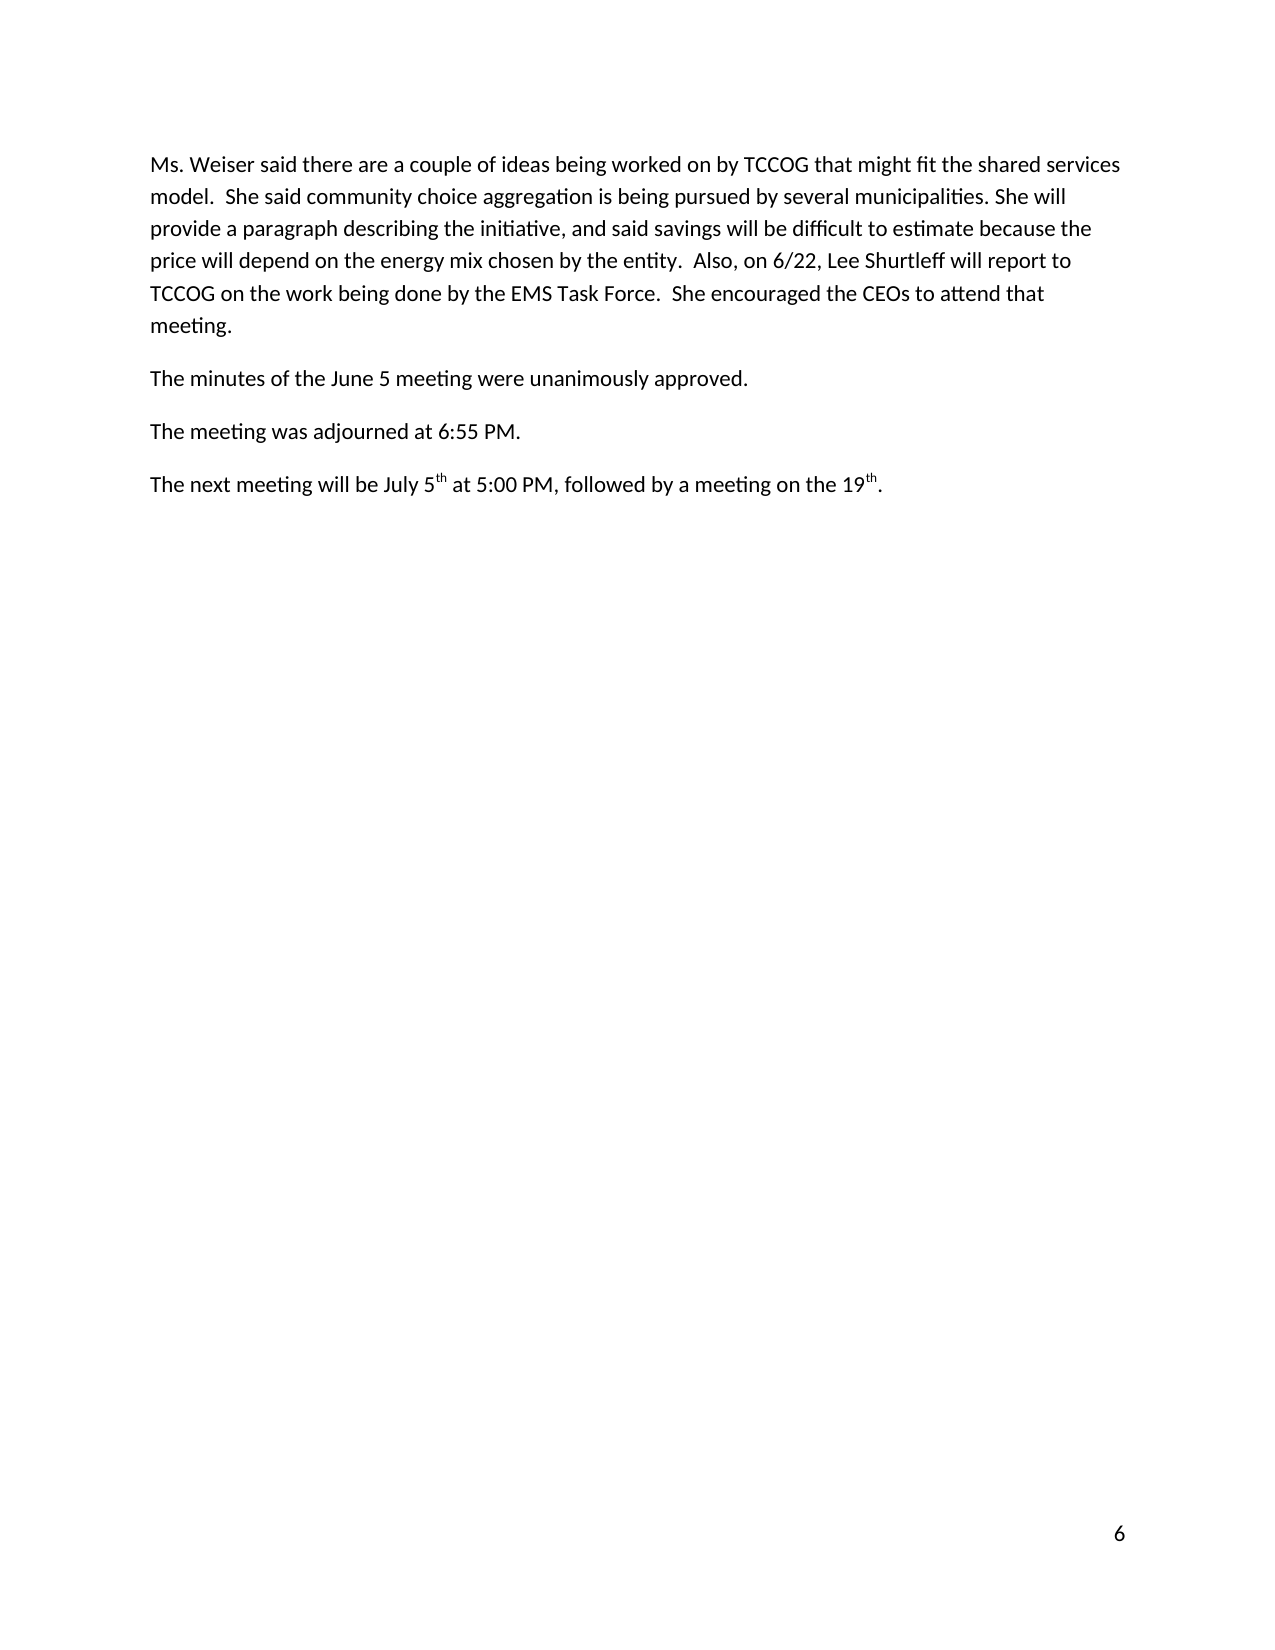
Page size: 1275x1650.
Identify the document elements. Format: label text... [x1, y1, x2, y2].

text Ms. Weiser said there are a couple of ideas being worked on by TCCOG that might fit the shared services model. She said community choice aggregation is being pursued by several municipalities. She will provide a paragraph describing the initiative, and said savings will be difficult to estimate because the price will depend on the energy mix chosen by the entity. Also, on 6/22, Lee Shurtleff will report to TCCOG on the work being done by the EMS Task Force. She encouraged the CEOs to attend that meeting. [150, 150, 1125, 339]
text The meeting was adjourned at 6:55 PM. [150, 417, 1125, 445]
text The next meeting will be July 5th at 5:00 PM, followed by a meeting on the 19th. [150, 470, 1125, 498]
text The minutes of the June 5 meeting were unanimously approved. [150, 364, 1125, 392]
